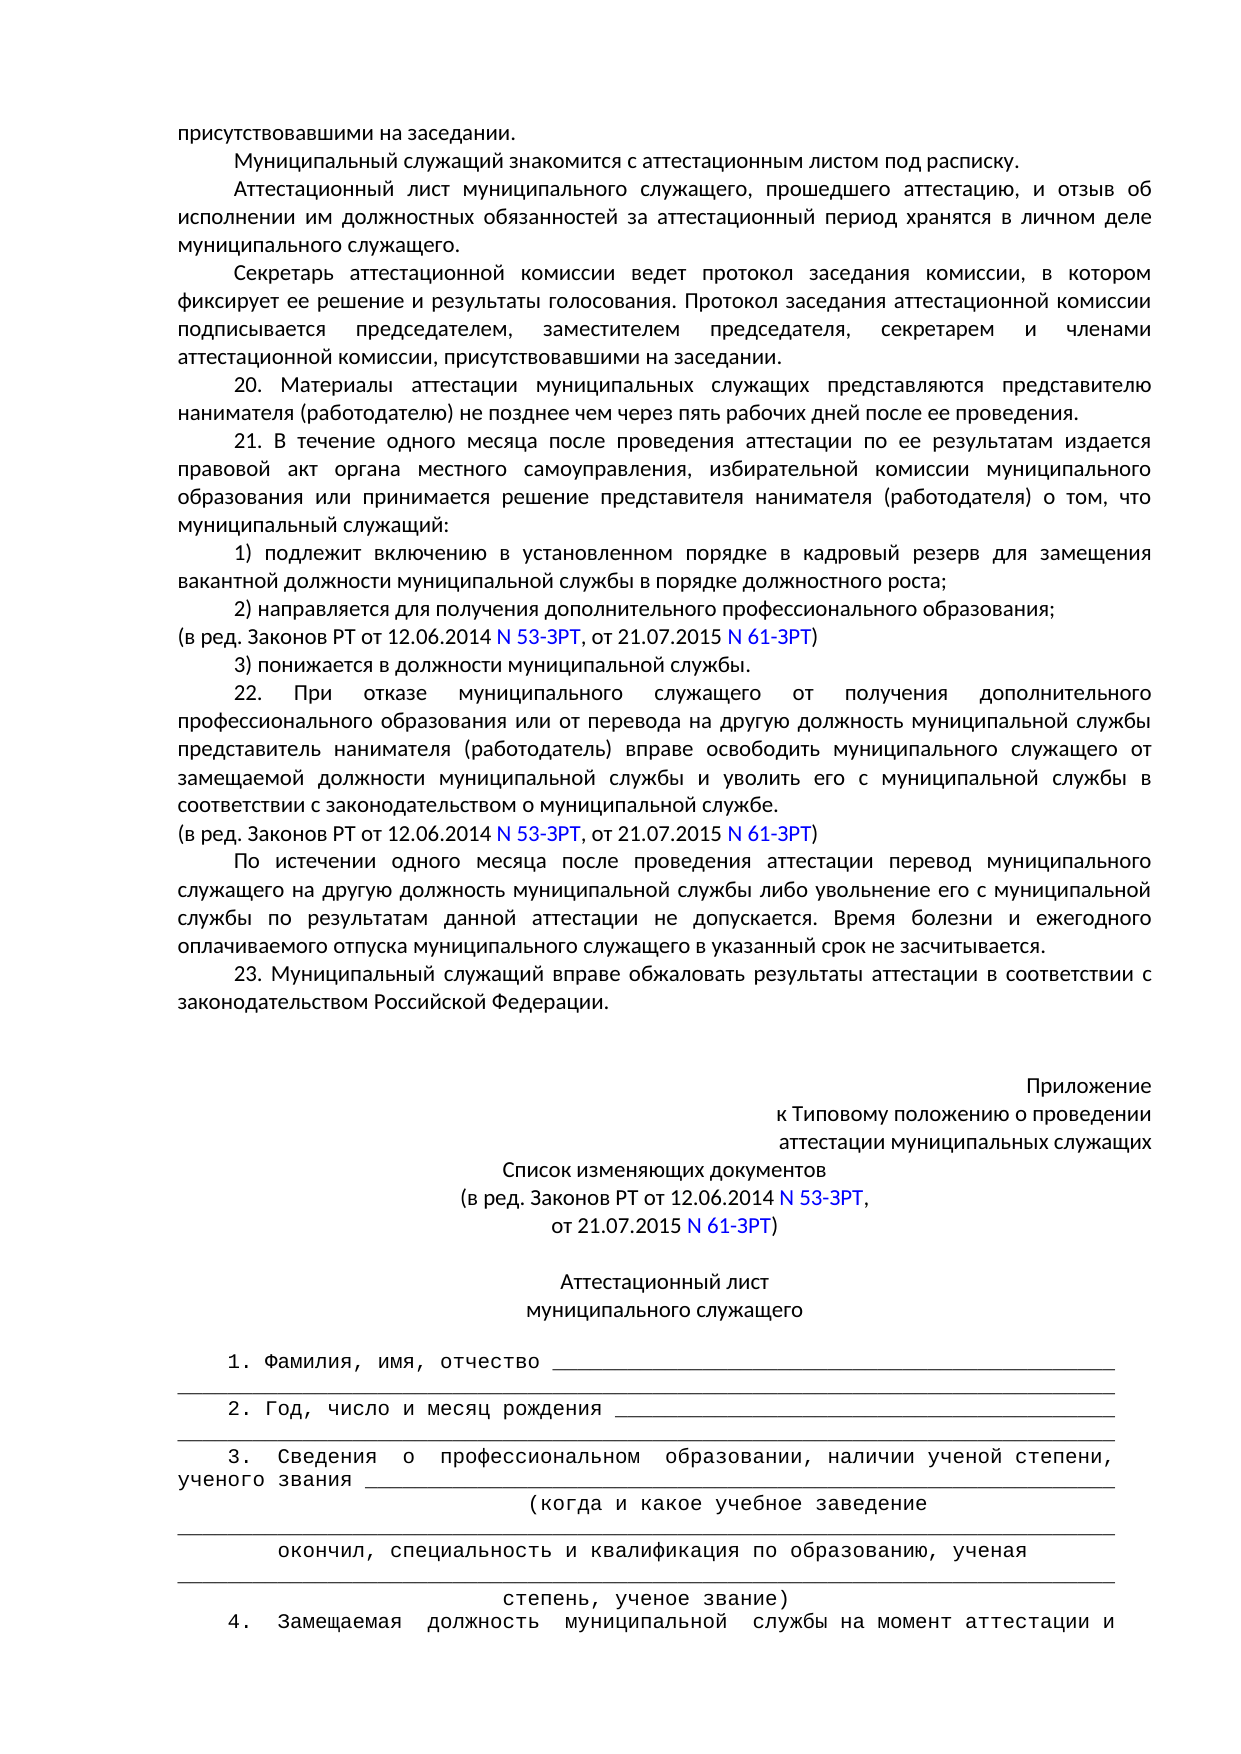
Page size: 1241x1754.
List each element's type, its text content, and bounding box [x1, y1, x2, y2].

text Приложение [177, 1071, 1152, 1099]
text муниципального служащего [177, 1295, 1152, 1323]
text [177, 118, 1152, 146]
text ученого звания ____________________________________________________________ [177, 1469, 1152, 1493]
text Аттестационный лист [177, 1267, 1152, 1295]
text 20. Материалы аттестации муниципальных служащих представляются представителю нанимателя (работодателю) не позднее чем через пять рабочих дней после ее проведения. [177, 370, 1152, 426]
text 2. Год, число и месяц рождения ________________________________________ [177, 1398, 1152, 1422]
text 1) подлежит включению в установленном порядке в кадровый резерв для замещения вакантной должности муниципальной службы в порядке должностного роста; [177, 538, 1152, 594]
text к Типовому положению о проведении [177, 1099, 1152, 1127]
text 3) понижается в должности муниципальной службы. [177, 651, 1152, 678]
text от 21.07.2015 N 61-ЗРТ) [177, 1211, 1152, 1239]
text 21. В течение одного месяца после проведения аттестации по ее результатам издается правовой акт органа местного самоуправления, избирательной комиссии муниципального образования или принимается решение представителя нанимателя (работодателя) о том, что муниципальный служащий: [177, 426, 1152, 538]
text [177, 1564, 1152, 1587]
text окончил, специальность и квалификация по образованию, ученая [177, 1540, 1152, 1564]
text 22. При отказе муниципального служащего от получения дополнительного профессионального образования или от перевода на другую должность муниципальной службы представитель нанимателя (работодатель) вправе освободить муниципального служащего от замещаемой должности муниципальной службы и уволить его с муниципальной службы в соответствии с законодательством о муниципальной службе. [177, 678, 1152, 819]
text 1. Фамилия, имя, отчество _____________________________________________ [177, 1351, 1152, 1375]
text Список изменяющих документов [177, 1155, 1152, 1183]
text ___________________________________________________________________________ [177, 1422, 1152, 1446]
text (в ред. Законов РТ от 12.06.2014 N 53-ЗРТ, от 21.07.2015 N 61-ЗРТ) [177, 819, 1152, 847]
text Аттестационный лист муниципального служащего, прошедшего аттестацию, и отзыв об исполнении им должностных обязанностей за аттестационный период хранятся в личном деле муниципального служащего. [177, 174, 1152, 258]
text По истечении одного месяца после проведения аттестации перевод муниципального служащего на другую должность муниципальной службы либо увольнение его с муниципальной службы по результатам данной аттестации не допускается. Время болезни и ежегодного оплачиваемого отпуска муниципального служащего в указанный срок не засчитывается. [177, 847, 1152, 959]
text Муниципальный служащий знакомится с аттестационным листом под расписку. [177, 146, 1152, 174]
text ___________________________________________________________________________ [177, 1517, 1152, 1540]
text 4. Замещаемая должность муниципальной службы на момент аттестации и [177, 1611, 1152, 1635]
text 23. Муниципальный служащий вправе обжаловать результаты аттестации в соответствии с законодательством Российской Федерации. [177, 959, 1152, 1015]
text (в ред. Законов РТ от 12.06.2014 N 53-ЗРТ, от 21.07.2015 N 61-ЗРТ) [177, 622, 1152, 651]
text Секретарь аттестационной комиссии ведет протокол заседания комиссии, в котором фиксирует ее решение и результаты голосования. Протокол заседания аттестационной комиссии подписывается председателем, заместителем председателя, секретарем и членами аттестационной комиссии, присутствовавшими на заседании. [177, 258, 1152, 370]
text аттестации муниципальных служащих [177, 1127, 1152, 1155]
text ___________________________________________________________________________ [177, 1375, 1152, 1398]
text 2) направляется для получения дополнительного профессионального образования; [177, 594, 1152, 622]
text (в ред. Законов РТ от 12.06.2014 N 53-ЗРТ, [177, 1183, 1152, 1211]
text 3. Сведения о профессиональном образовании, наличии ученой степени, [177, 1446, 1152, 1469]
text (когда и какое учебное заведение [177, 1493, 1152, 1517]
text степень, ученое звание) [177, 1587, 1152, 1611]
